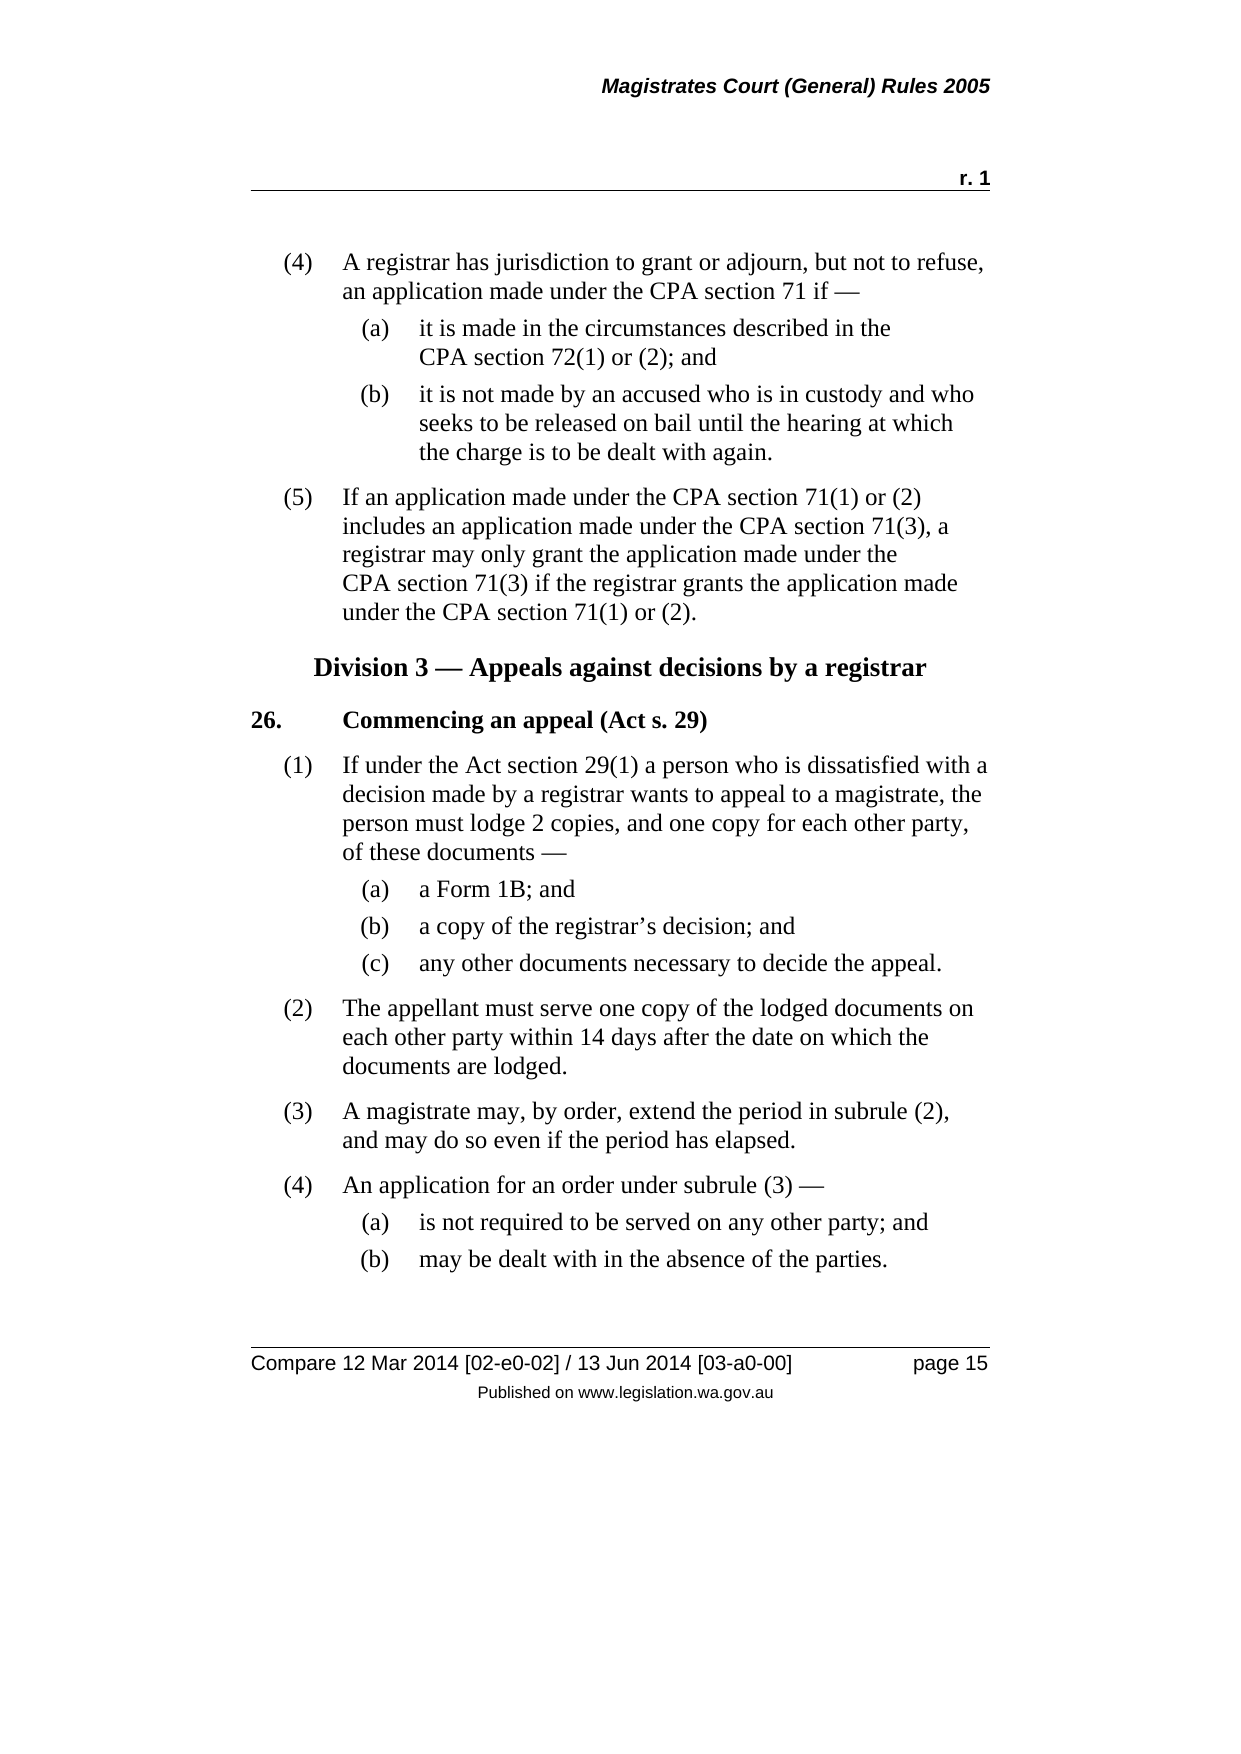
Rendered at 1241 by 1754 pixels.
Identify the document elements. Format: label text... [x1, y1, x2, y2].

text (4) A registrar has jurisdiction to grant or adjourn, but not to refuse, an application made under the CPA section 71 if — [251, 247, 990, 305]
text (1) If under the Act section 29(1) a person who is dissatisfied with a decision made by a registrar wants to appeal to a magistrate, the person must lodge 2 copies, and one copy for each other party, of these documents — [251, 750, 990, 865]
text (c) any other documents necessary to decide the appeal. [251, 948, 990, 977]
text (b) a copy of the registrar’s decision; and [251, 911, 990, 939]
subtitle Division 3 — Appeals against decisions by a registrar [251, 651, 990, 682]
text (3) A magistrate may, by order, extend the period in subrule (2), and may do so even if the period has elapsed. [251, 1096, 990, 1154]
text (a) a Form 1B; and [251, 874, 990, 902]
text (2) The appellant must serve one copy of the lodged documents on each other party within 14 days after the date on which the documents are lodged. [251, 993, 990, 1079]
text (4) An application for an order under subrule (3) — [251, 1170, 990, 1199]
text (a) is not required to be served on any other party; and [251, 1207, 990, 1236]
text (5) If an application made under the CPA section 71(1) or (2) includes an application made under the CPA section 71(3), a registrar may only grant the application made under the CPA section 71(3) if the registrar grants the application made under the CPA section 71(1) or (2). [251, 482, 990, 626]
subtitle 26. Commencing an appeal (Act s. 29) [251, 705, 990, 734]
text (b) may be dealt with in the absence of the parties. [251, 1244, 990, 1273]
text (a) it is made in the circumstances described in the CPA section 72(1) or (2); and [251, 313, 990, 371]
text (b) it is not made by an accused who is in custody and who seeks to be released on bail until the hearing at which the charge is to be dealt with again. [251, 379, 990, 465]
